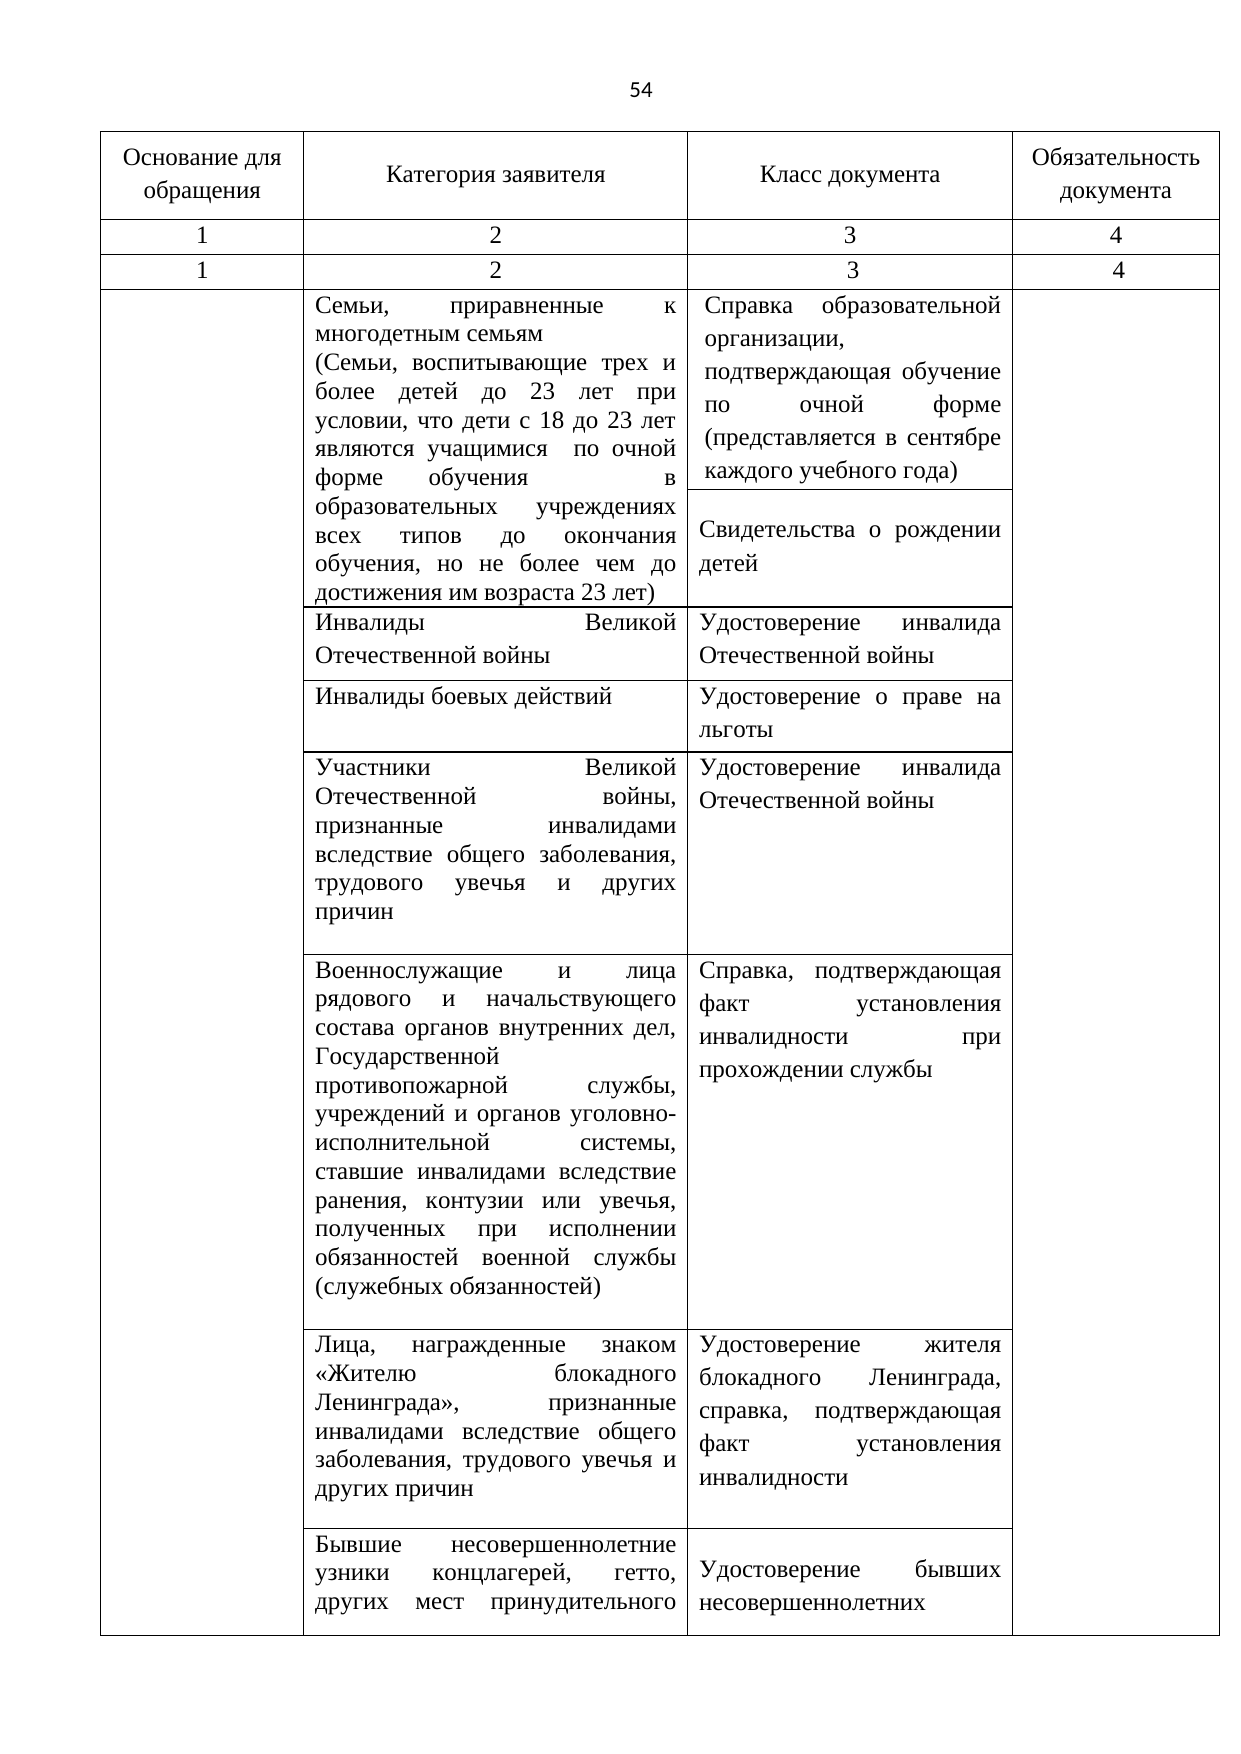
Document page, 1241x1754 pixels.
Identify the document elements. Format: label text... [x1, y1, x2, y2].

table_cell 1 [101, 220, 303, 254]
table_cell 4 [1013, 255, 1219, 289]
table_cell 4 [1013, 220, 1219, 254]
table_cell 2 [304, 255, 687, 289]
table_header Обязательность документа [1013, 132, 1219, 219]
table_cell 2 [304, 220, 687, 254]
table_cell Инвалиды боевых действий [304, 681, 687, 751]
table_cell Удостоверение жителя блокадного Ленинграда, справка, подтверждающая факт установления инвалидности [688, 1330, 1012, 1528]
table_header Класс документа [688, 132, 1012, 219]
table_cell Справка, подтверждающая факт установления инвалидности при прохождении службы [688, 955, 1012, 1328]
table_cell Военнослужащие и лица рядового и начальствующего состава органов внутренних дел, Государственной противопожарной службы, учреждений и органов уголовно-исполнительной системы, ставшие инвалидами вследствие ранения, контузии или увечья, полученных при исполнении обязанностей военной службы (служебных обязанностей) [304, 955, 687, 1328]
table_cell [101, 290, 303, 1635]
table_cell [304, 1529, 687, 1635]
table_cell 3 [688, 255, 1012, 289]
table_cell Удостоверение инвалида Отечественной войны [688, 608, 1012, 680]
table_header Основание для обращения [101, 132, 303, 219]
table_header Категория заявителя [304, 132, 687, 219]
table_cell Участники Великой Отечественной войны, признанные инвалидами вследствие общего заболевания, трудового увечья и других причин [304, 753, 687, 954]
table_cell Семьи, приравненные к многодетным семьям (Семьи, воспитывающие трех и более детей до 23 лет при условии, что дети с 18 до 23 лет являются учащимися по очной форме обучения в образовательных учреждениях всех типов до окончания обучения, но не более чем до достижения им возраста 23 лет) [304, 290, 687, 606]
table_cell 1 [101, 255, 303, 289]
table_cell Инвалиды Великой Отечественной войны [304, 608, 687, 680]
table_cell Лица, награжденные знаком «Жителю блокадного Ленинграда», признанные инвалидами вследствие общего заболевания, трудового увечья и других причин [304, 1330, 687, 1528]
table_cell Справка образовательной организации, подтверждающая обучение по очной форме (представляется в сентябре каждого учебного года) [688, 290, 1012, 488]
table_cell Удостоверение инвалида Отечественной войны [688, 753, 1012, 954]
table_cell [1013, 290, 1219, 1635]
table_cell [688, 1529, 1012, 1635]
table_cell Удостоверение о праве на льготы [688, 681, 1012, 751]
table_cell 3 [688, 220, 1012, 254]
table_cell Свидетельства о рождении детей [688, 490, 1012, 606]
